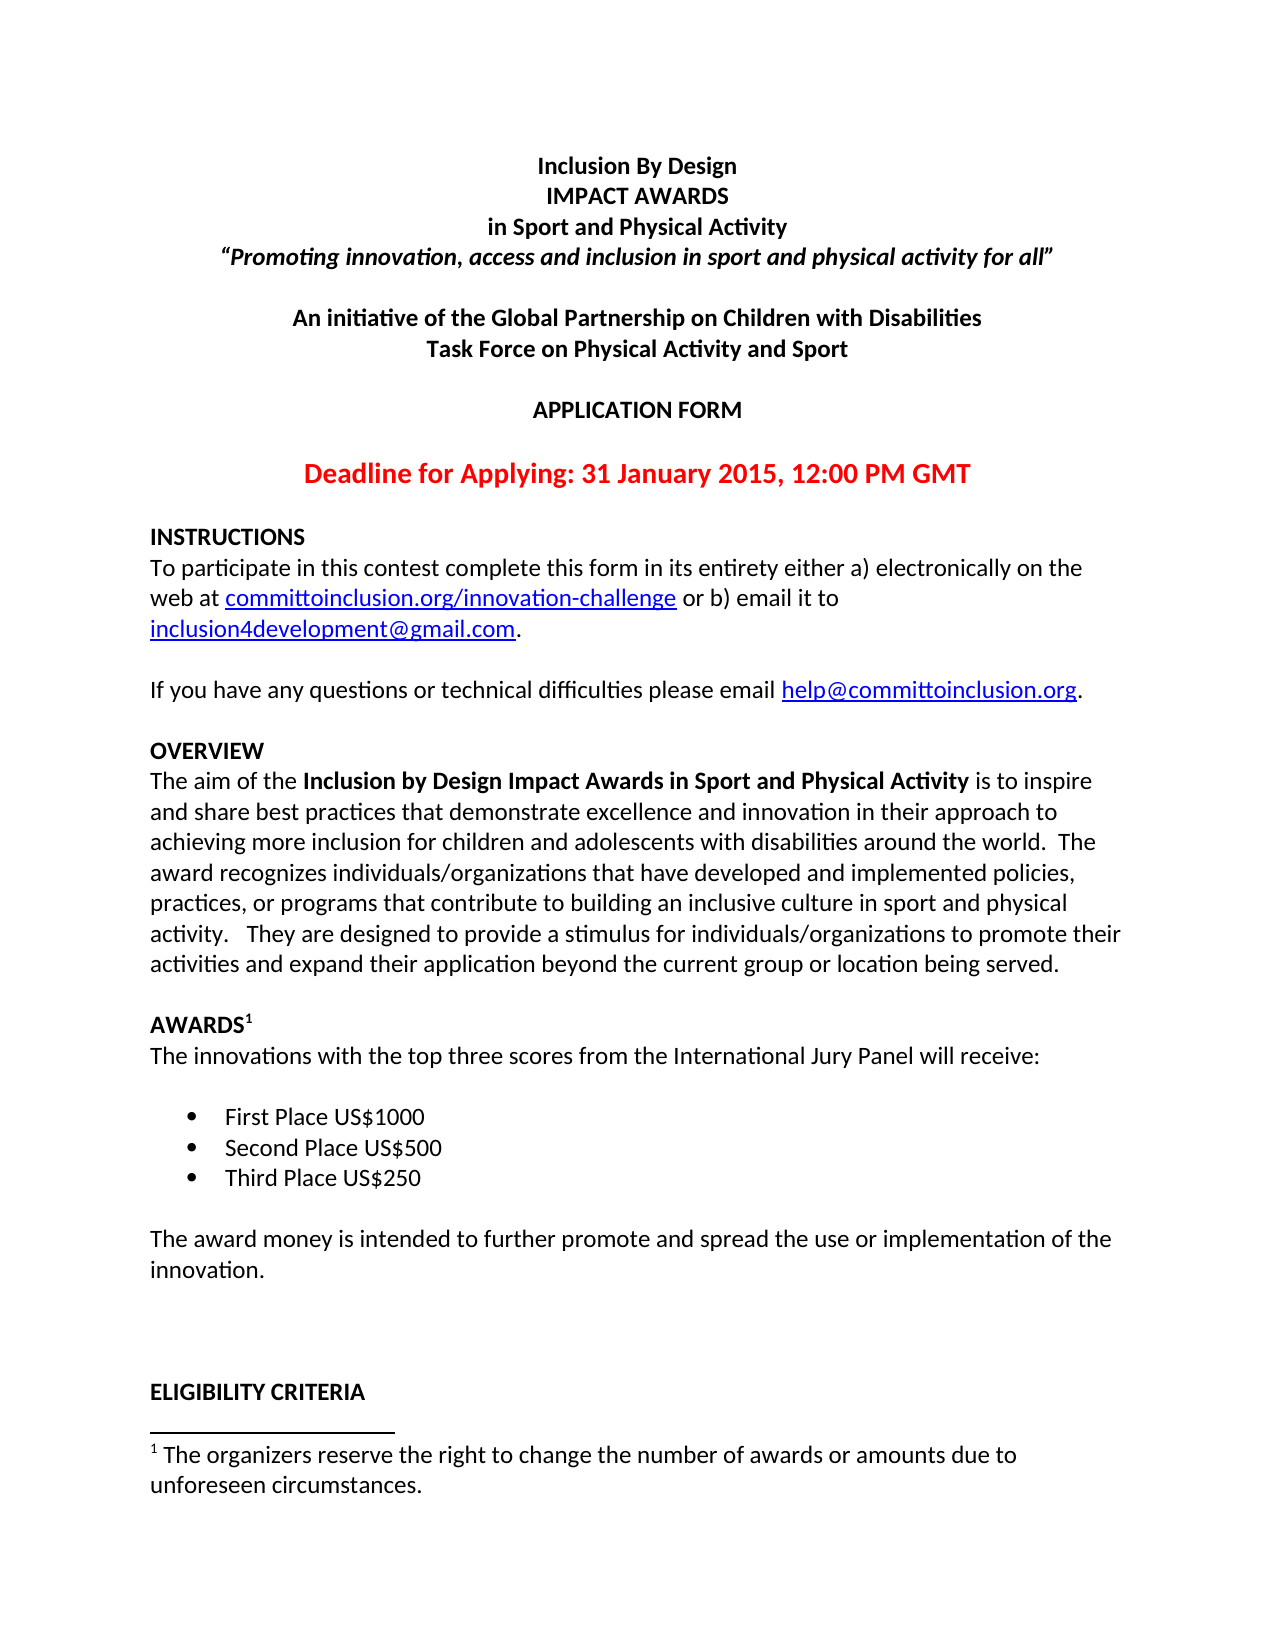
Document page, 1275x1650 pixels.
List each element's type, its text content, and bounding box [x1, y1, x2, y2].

text Deadline for Applying: 31 January 2015, 12:00 PM GMT [150, 455, 1125, 491]
text To participate in this contest complete this form in its entirety either a) electronically on the web at committoinclusion.org/innovation-challenge or b) email it to inclusion4development@gmail.com. [150, 552, 1125, 643]
list Second Place US$500 [187, 1132, 1125, 1162]
text ELIGIBILITY CRITERIA [150, 1376, 1125, 1406]
text Task Force on Physical Activity and Sport [150, 333, 1125, 364]
text Inclusion By Design [150, 150, 1125, 181]
text The award money is intended to further promote and spread the use or implementation of the innovation. [150, 1223, 1125, 1284]
text The aim of the Inclusion by Design Impact Awards in Sport and Physical Activity is to inspire and share best practices that demonstrate excellence and innovation in their approach to achieving more inclusion for children and adolescents with disabilities around the world. The award recognizes individuals/organizations that have developed and implemented policies, practices, or programs that contribute to building an inclusive culture in sport and physical activity. They are designed to provide a stimulus for individuals/organizations to promote their activities and expand their application beyond the current group or location being served. [150, 766, 1125, 979]
text AWARDS [150, 1010, 1125, 1040]
text APPLICATION FORM [150, 394, 1125, 425]
text The innovations with the top three scores from the International Jury Panel will receive: [150, 1040, 1125, 1071]
text INSTRUCTIONS [150, 521, 1125, 552]
list Third Place US$250 [187, 1162, 1125, 1193]
text in Sport and Physical Activity [150, 211, 1125, 242]
text “Promoting innovation, access and inclusion in sport and physical activity for all” [150, 242, 1125, 272]
text IMPACT AWARDS [150, 181, 1125, 211]
text OVERVIEW [150, 735, 1125, 766]
text If you have any questions or technical difficulties please email help@committoinclusion.org. [150, 674, 1125, 704]
list First Place US$1000 [187, 1101, 1125, 1132]
text An initiative of the Global Partnership on Children with Disabilities [150, 303, 1125, 333]
